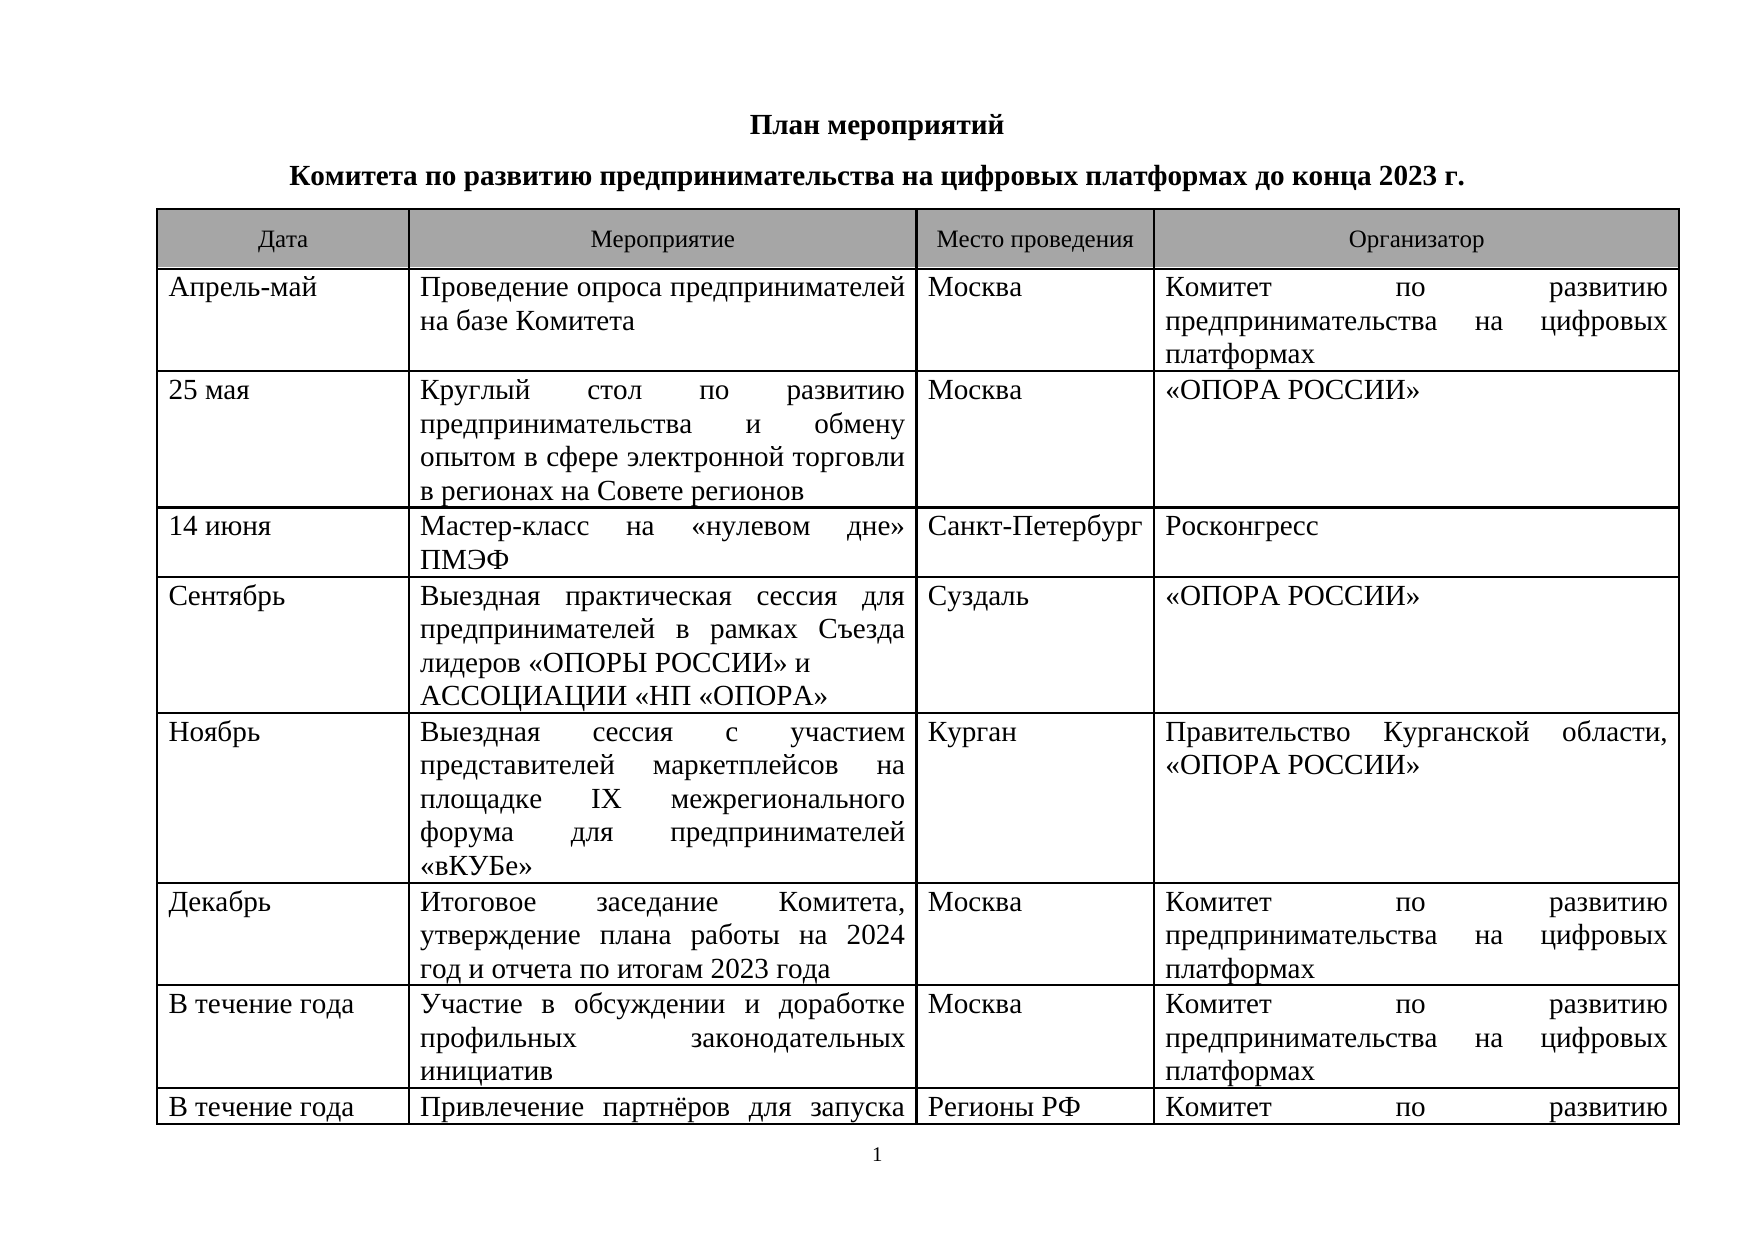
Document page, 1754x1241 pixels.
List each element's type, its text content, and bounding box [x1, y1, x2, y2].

table_cell Москва [918, 372, 1153, 506]
table_cell Санкт-Петербург [918, 509, 1153, 576]
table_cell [1155, 986, 1678, 1087]
table_cell Итоговое заседание Комитета, утверждение плана работы на 2024 год и отчета по итогам 2023 года [410, 884, 915, 984]
table_cell Ноябрь [158, 714, 408, 882]
table_cell Мастер-класс на «нулевом дне» ПМЭФ [410, 509, 915, 576]
table_cell 25 мая [158, 372, 408, 506]
table_cell Комитет по развитию предпринимательства на цифровых платформах [1155, 884, 1678, 984]
table_cell Правительство Курганской области, «ОПОРА РОССИИ» [1155, 714, 1678, 882]
table_header Место проведения [918, 210, 1153, 267]
text План мероприятий [75, 107, 1679, 141]
table_cell Участие в обсуждении и доработке профильных законодательных инициатив [410, 986, 915, 1087]
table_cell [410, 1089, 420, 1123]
table_header Организатор [1155, 210, 1678, 267]
table_cell Москва [918, 270, 1153, 370]
table_cell 14 июня [158, 509, 408, 576]
table_cell Москва [918, 884, 1153, 984]
table_cell Выездная сессия с участием представителей маркетплейсов на площадке IX межрегионального форума для предпринимателей «вКУБе» [410, 714, 915, 882]
table_cell Декабрь [158, 884, 408, 984]
table_cell Комитет по развитию предпринимательства на цифровых платформах [1155, 270, 1678, 370]
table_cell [1155, 1089, 1678, 1123]
table_header Мероприятие [410, 210, 915, 267]
table_cell Выездная практическая сессия для предпринимателей в рамках Съезда лидеров «ОПОРЫ РОССИИ» и АССОЦИАЦИИ «НП «ОПОРА» [410, 578, 915, 712]
table_cell Круглый стол по развитию предпринимательства и обмену опытом в сфере электронной торговли в регионах на Совете регионов [410, 372, 915, 506]
table_cell Сентябрь [158, 578, 408, 712]
table_cell В течение года [158, 986, 408, 1087]
table_cell Росконгресс [1155, 509, 1678, 576]
table_cell Апрель-май [158, 270, 408, 370]
table_cell В течение года [158, 1089, 408, 1123]
table_header Дата [158, 210, 408, 267]
table_cell «ОПОРА РОССИИ» [1155, 578, 1678, 712]
table_cell Регионы РФ [918, 1089, 1153, 1123]
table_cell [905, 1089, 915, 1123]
table_cell Проведение опроса предпринимателей на базе Комитета [410, 270, 915, 370]
table_cell Курган [918, 714, 1153, 882]
text Комитета по развитию предпринимательства на цифровых платформах до конца 2023 г. [75, 158, 1679, 191]
table_cell «ОПОРА РОССИИ» [1155, 372, 1678, 506]
table_cell Москва [918, 986, 1153, 1087]
table_cell Суздаль [918, 578, 1153, 712]
